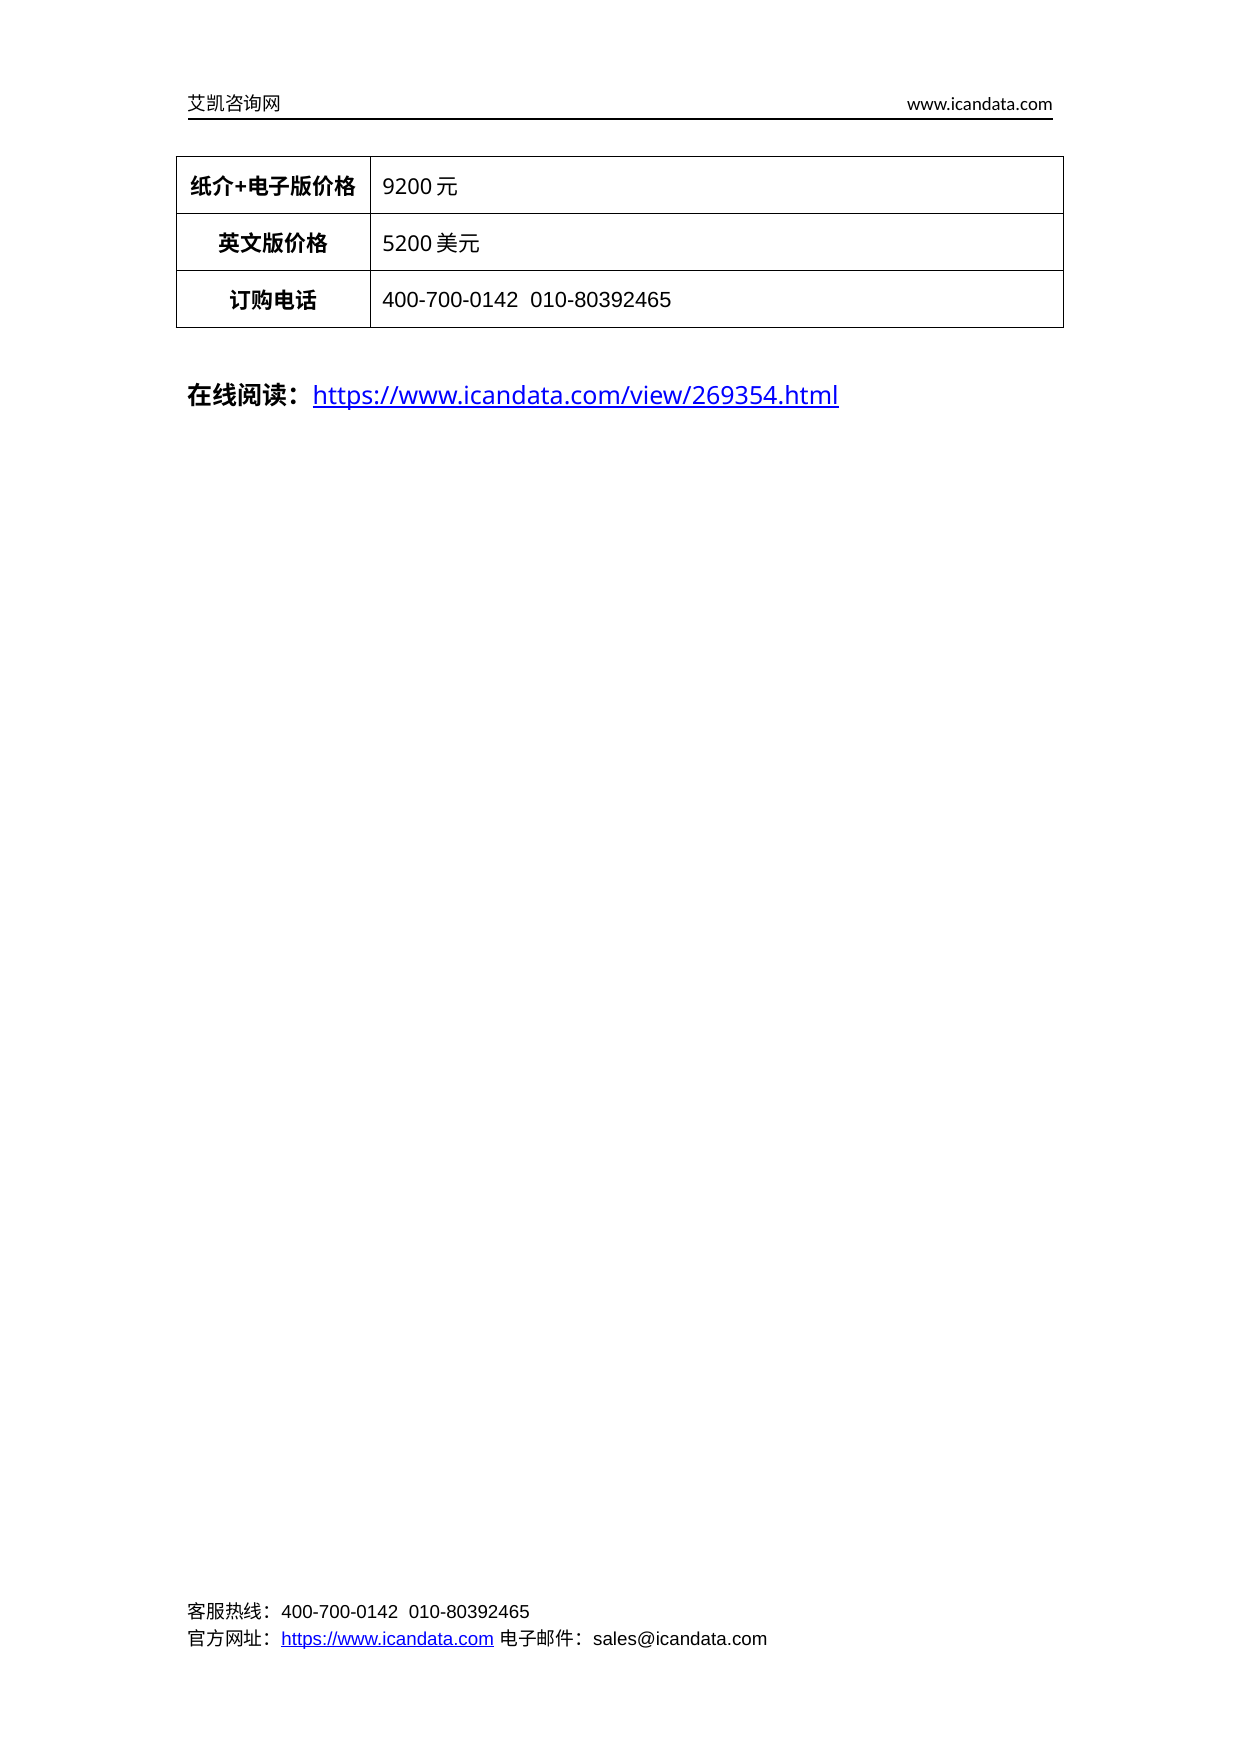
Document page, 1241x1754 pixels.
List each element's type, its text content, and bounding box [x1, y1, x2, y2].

table_cell 400-700-0142 010-80392465 [371, 271, 1063, 327]
text 在线阅读：https://www.icandata.com/view/269354.html [187, 361, 1053, 426]
table_cell 英文版价格 [177, 214, 370, 270]
table_cell 订购电话 [177, 271, 370, 327]
table_cell 5200美元 [371, 214, 1063, 270]
table_cell 9200元 [371, 157, 1063, 213]
table_cell 纸介+电子版价格 [177, 157, 370, 213]
